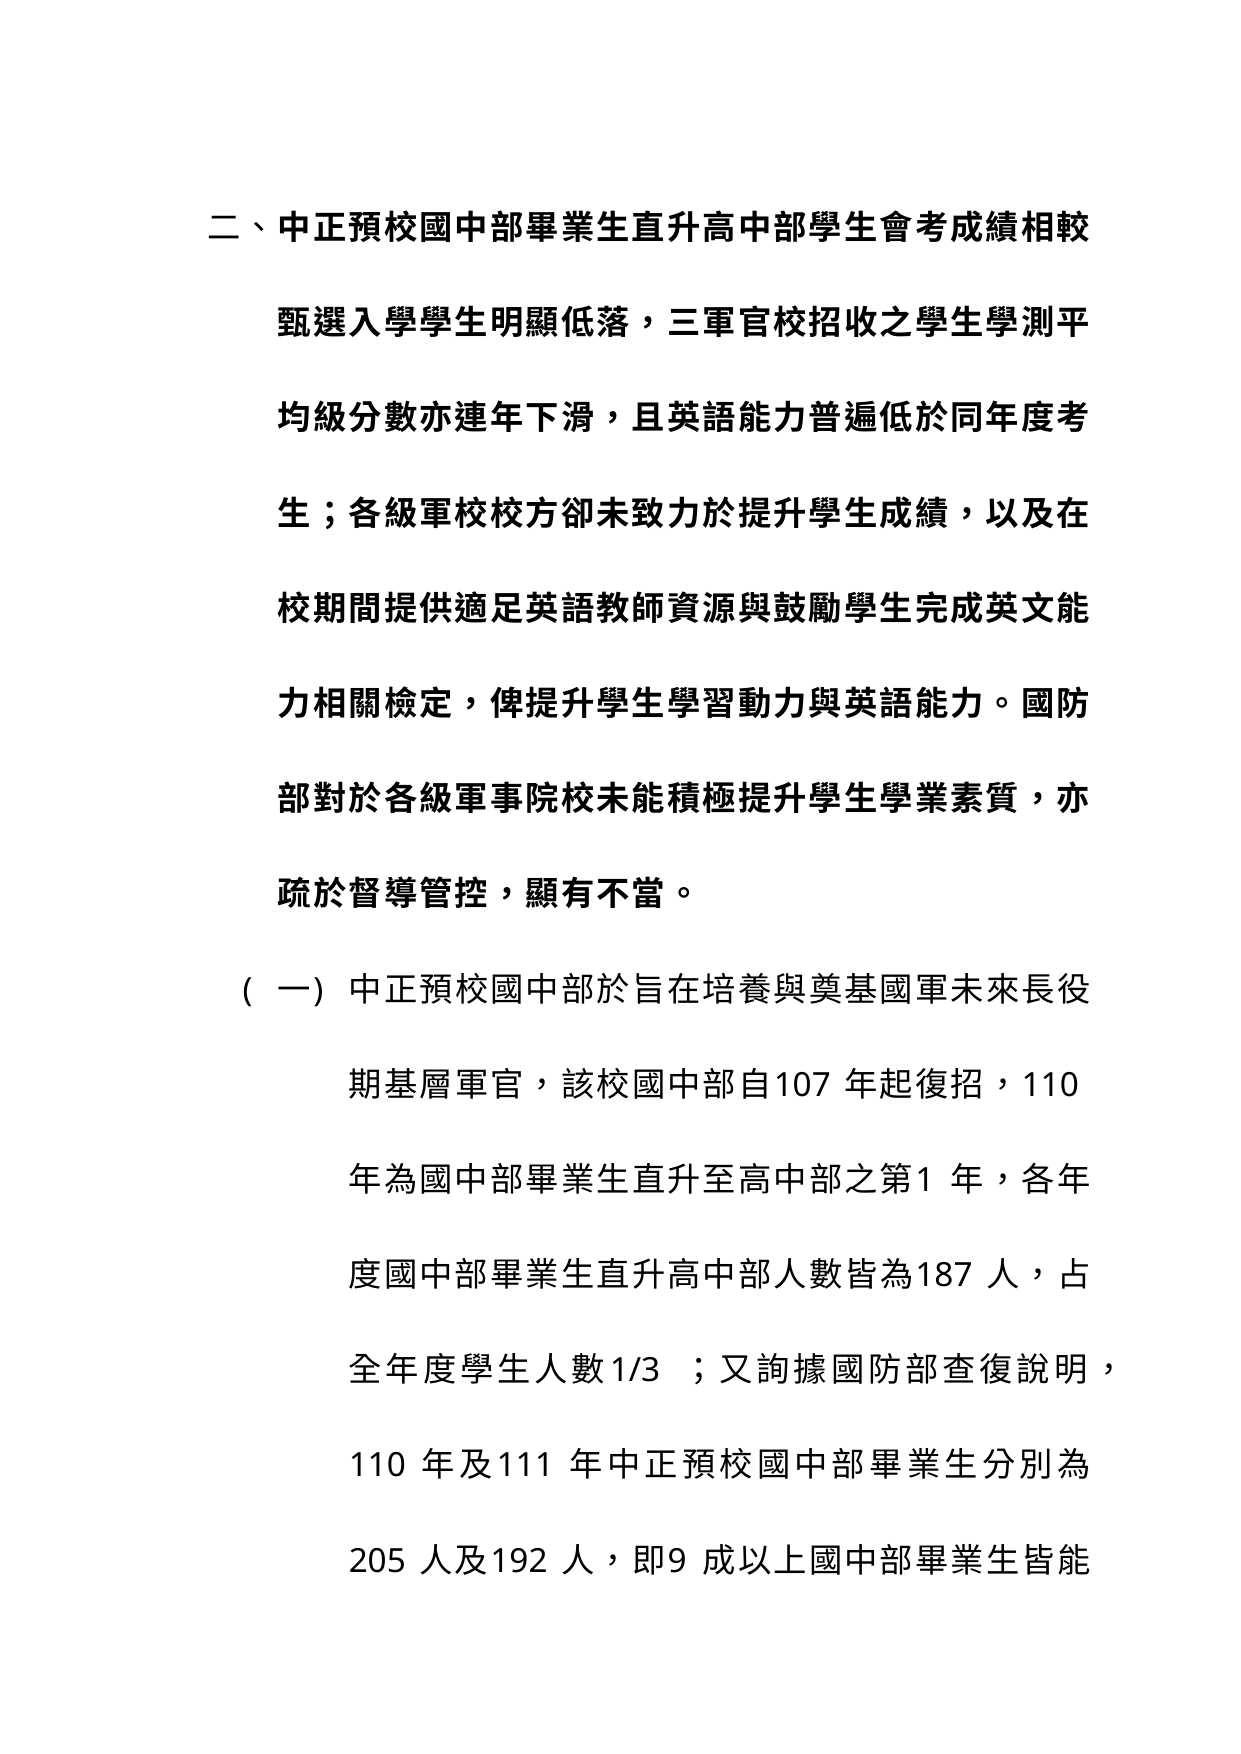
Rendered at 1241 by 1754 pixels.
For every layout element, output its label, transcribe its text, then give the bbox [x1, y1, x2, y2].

subtitle 中正預校國中部畢業生直升高中部學生會考成績相較甄選入學學生明顯低落，三軍官校招收之學生學測平均級分數亦連年下滑，且英語能力普遍低於同年度考生；各級軍校校方卻未致力於提升學生成績，以及在校期間提供適足英語教師資源與鼓勵學生完成英文能力相關檢定，俾提升學生學習動力與英語能力。國防部對於各級軍事院校未能積極提升學生學業素質，亦疏於督導管控，顯有不當。 [207, 177, 1092, 939]
